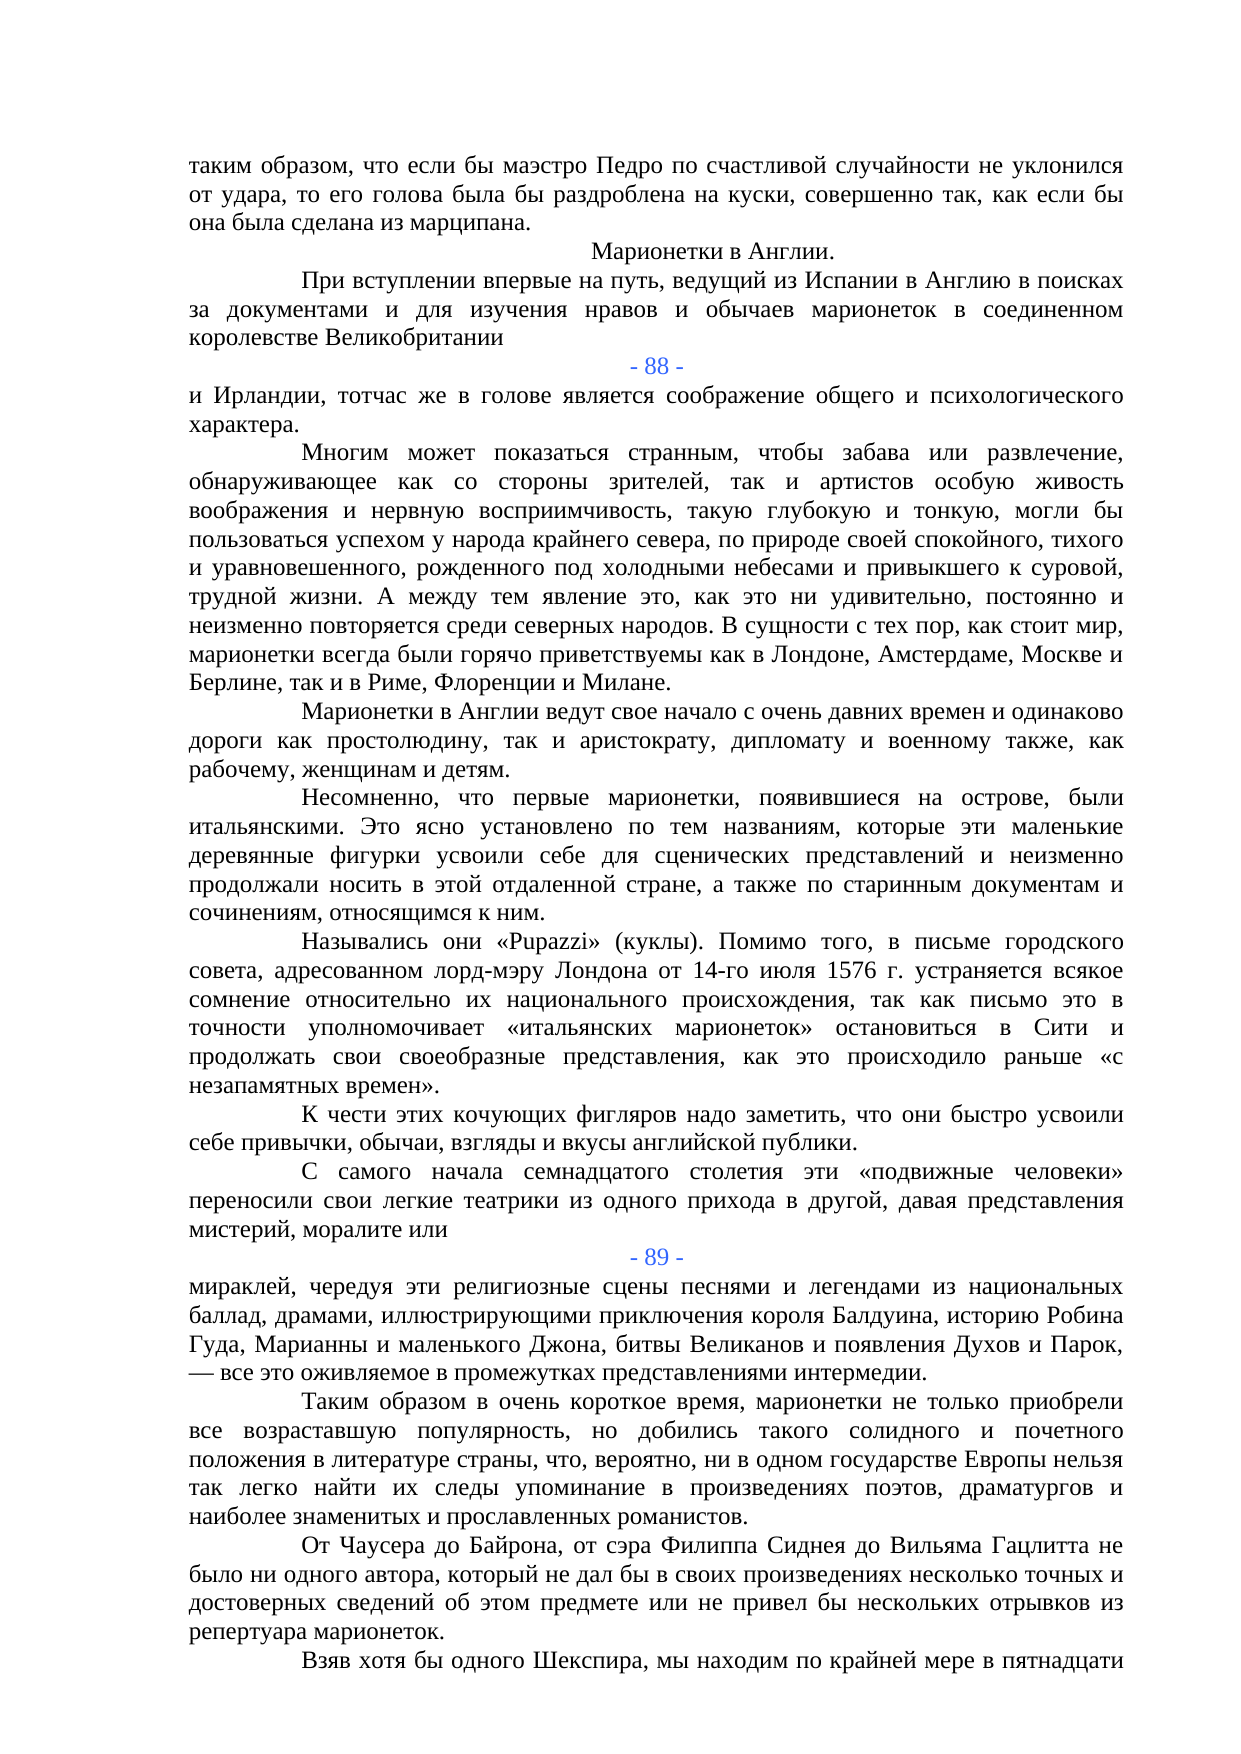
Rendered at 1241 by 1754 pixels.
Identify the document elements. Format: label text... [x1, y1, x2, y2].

text К чести этих кочующих фигляров надо заметить, что они быстро усвоили себе привычки, обычаи, взгляды и вкусы английской публики. [188, 1099, 1125, 1156]
text С самого начала семнадцатого столетия эти «подвижные человеки» переносили свои легкие театрики из одного прихода в другой, давая представления мистерий, моралите или [188, 1156, 1125, 1242]
text При вступлении впервые на путь, ведущий из Испании в Англию в поисках за документами и для изучения нравов и обычаев марионеток в соединенном королевстве Великобритании [188, 265, 1125, 351]
text - 88 - [188, 351, 1125, 380]
text мираклей, чередуя эти религиозные сцены песнями и легендами из национальных баллад, драмами, иллюстрирующими приключения короля Балдуина, историю Робина Гуда, Марианны и маленького Джона, битвы Великанов и появления Духов и Парок, — все это оживляемое в промежутках представлениями интермедии. [188, 1271, 1125, 1386]
text Марионетки в Англии ведут свое начало с очень давних времен и одинаково дороги как простолюдину, так и аристократу, дипломату и военному также, как рабочему, женщинам и детям. [188, 696, 1125, 782]
text Таким образом в очень короткое время, марионетки не только приобрели все возраставшую популярность, но добились такого солидного и почетного положения в литературе страны, что, вероятно, ни в одном государстве Европы нельзя так легко найти их следы упоминание в произведениях поэтов, драматургов и наиболее знаменитых и прославленных романистов. [188, 1386, 1125, 1530]
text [188, 150, 1125, 236]
text От Чаусера до Байрона, от сэра Филиппа Сиднея до Вильяма Гацлитта не было ни одного автора, который не дал бы в своих произведениях несколько точных и достоверных сведений об этом предмете или не привел бы нескольких отрывков из репертуара марионеток. [188, 1530, 1125, 1645]
text - 89 - [188, 1242, 1125, 1271]
text и Ирландии, тотчас же в голове является соображение общего и психологического характера. [188, 380, 1125, 437]
text Марионетки в Англии. [188, 236, 1125, 265]
text Несомненно, что первые марионетки, появившиеся на острове, были итальянскими. Это ясно установлено по тем названиям, которые эти маленькие деревянные фигурки усвоили себе для сценических представлений и неизменно продолжали носить в этой отдаленной стране, а также по старинным документам и сочинениям, относящимся к ним. [188, 782, 1125, 926]
text Многим может показаться странным, чтобы забава или развлечение, обнаруживающее как со стороны зрителей, так и артистов особую живость воображения и нервную восприимчивость, такую глубокую и тонкую, могли бы пользоваться успехом у народа крайнего севера, по природе своей спокойного, тихого и уравновешенного, рожденного под холодными небесами и привыкшего к суровой, трудной жизни. А между тем явление это, как это ни удивительно, постоянно и неизменно повторяется среди северных народов. В сущности с тех пор, как стоит мир, марионетки всегда были горячо приветствуемы как в Лондоне, Амстердаме, Москве и Берлине, так и в Риме, Флоренции и Милане. [188, 437, 1125, 696]
text Назывались они «Pupazzi» (куклы). Помимо того, в письме городского совета, адресованном лорд-мэру Лондона от 14-го июля . устраняется всякое сомнение относительно их национального происхождения, так как письмо это в точности уполномочивает «итальянских марионеток» остановиться в Сити и продолжать свои своеобразные представления, как это происходило раньше «с незапамятных времен». [188, 926, 1125, 1099]
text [188, 1645, 1125, 1674]
